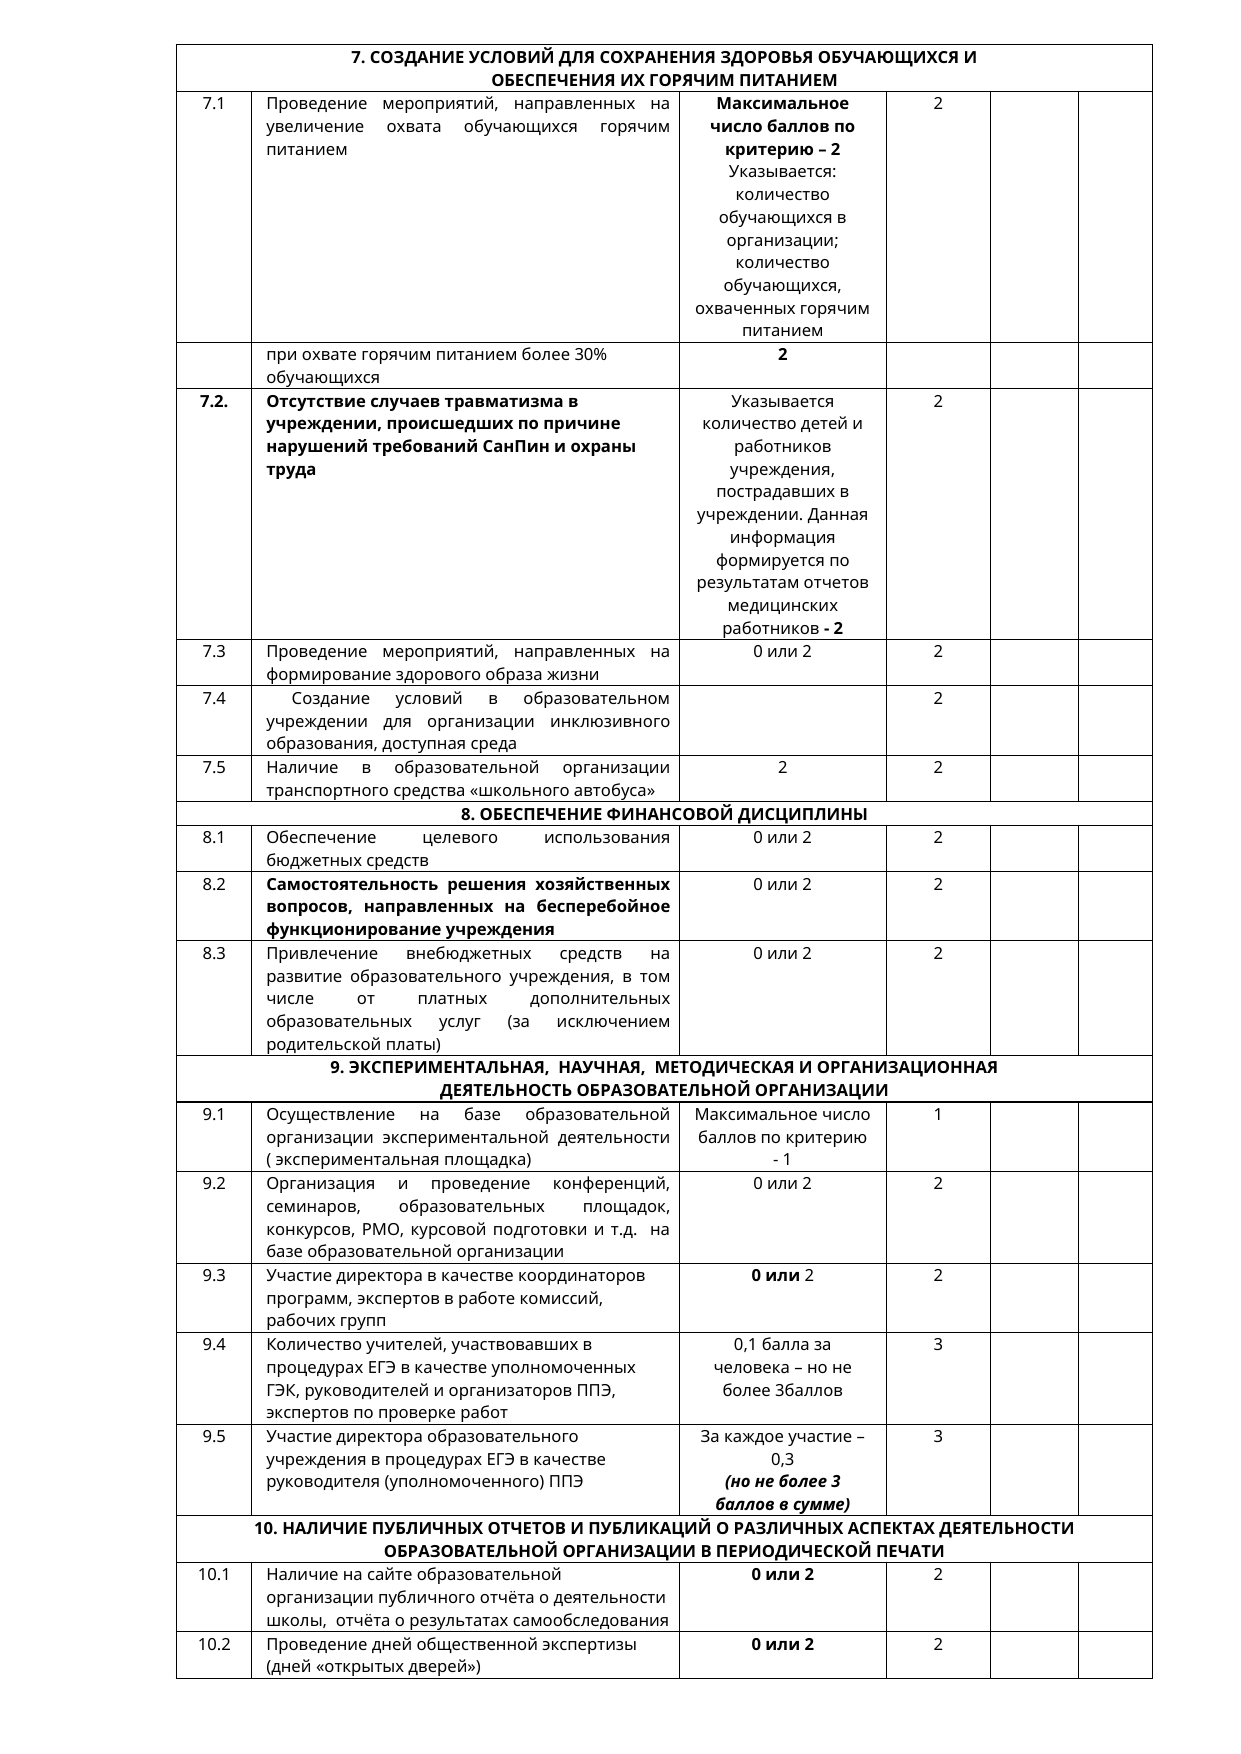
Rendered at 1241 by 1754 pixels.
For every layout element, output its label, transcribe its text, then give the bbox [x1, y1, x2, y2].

table_cell 0 или 2 [680, 872, 886, 940]
table_cell 9.5 [177, 1425, 251, 1515]
table_cell 0 или 2 [680, 826, 886, 871]
table_cell [177, 343, 251, 388]
table_cell [991, 826, 1078, 871]
table_cell 7. СОЗДАНИЕ УСЛОВИЙ ДЛЯ СОХРАНЕНИЯ ЗДОРОВЬЯ ОБУЧАЮЩИХСЯ И ОБЕСПЕЧЕНИЯ ИХ ГОРЯЧИМ ПИТАНИЕМ [177, 45, 1152, 91]
table_cell Проведение дней общественной экспертизы (дней «открытых дверей») [252, 1632, 679, 1677]
table_cell [680, 686, 886, 754]
table_cell 7.1 [177, 92, 251, 342]
table_cell 9.1 [177, 1103, 251, 1171]
table_cell Указывается количество детей и работников учреждения, пострадавших в учреждении. Данная информация формируется по результатам отчетов медицинских работников - 2 [680, 389, 886, 639]
table_cell [991, 1632, 1078, 1677]
table_cell [1079, 1172, 1152, 1262]
table_cell [1079, 941, 1152, 1055]
table_cell [1079, 343, 1152, 388]
table_cell [1079, 389, 1152, 639]
table_cell 2 [887, 826, 990, 871]
table_cell 9.4 [177, 1333, 251, 1423]
table_cell Проведение мероприятий, направленных на увеличение охвата обучающихся горячим питанием [252, 92, 679, 342]
table_cell 2 [887, 686, 990, 754]
table_cell [1079, 826, 1152, 871]
table_cell 0 или 2 [680, 1264, 886, 1332]
table_cell Обеспечение целевого использования бюджетных средств [252, 826, 679, 871]
table_cell [991, 756, 1078, 801]
table_cell Отсутствие случаев травматизма в учреждении, происшедших по причине нарушений требований СанПин и охраны труда [252, 389, 679, 639]
table_cell [991, 686, 1078, 754]
table_cell 7.5 [177, 756, 251, 801]
table_cell 2 [887, 389, 990, 639]
table_cell 9. ЭКСПЕРИМЕНТАЛЬНАЯ, НАУЧНАЯ, МЕТОДИЧЕСКАЯ И ОРГАНИЗАЦИОННАЯ ДЕЯТЕЛЬНОСТЬ ОБРАЗОВАТЕЛЬНОЙ ОРГАНИЗАЦИИ [177, 1056, 1152, 1101]
table_cell За каждое участие – 0,3 (но не более 3 баллов в сумме) [680, 1425, 886, 1515]
table_cell 0 или 2 [680, 1172, 886, 1262]
table_cell Самостоятельность решения хозяйственных вопросов, направленных на бесперебойное функционирование учреждения [252, 872, 679, 940]
table_cell [1079, 1333, 1152, 1423]
table_cell Участие директора в качестве координаторов программ, экспертов в работе комиссий, рабочих групп [252, 1264, 679, 1332]
table_cell 1 [887, 1103, 990, 1171]
table_cell 8. ОБЕСПЕЧЕНИЕ ФИНАНСОВОЙ ДИСЦИПЛИНЫ [177, 802, 1152, 825]
table_cell Осуществление на базе образовательной организации экспериментальной деятельности ( экспериментальная площадка) [252, 1103, 679, 1171]
table_cell 0,1 балла за человека – но не более 3баллов [680, 1333, 886, 1423]
table_cell [991, 1563, 1078, 1631]
table_cell 10.1 [177, 1563, 251, 1631]
table_cell 3 [887, 1333, 990, 1423]
table_cell [991, 92, 1078, 342]
table_cell 0 или 2 [680, 640, 886, 685]
table_cell [991, 1264, 1078, 1332]
table_cell [1079, 1425, 1152, 1515]
table_cell [991, 941, 1078, 1055]
table_cell 7.3 [177, 640, 251, 685]
table_cell [991, 872, 1078, 940]
table_cell Организация и проведение конференций, семинаров, образовательных площадок, конкурсов, РМО, курсовой подготовки и т.д. на базе образовательной организации [252, 1172, 679, 1262]
table_cell [991, 640, 1078, 685]
table_cell 2 [887, 1563, 990, 1631]
table_cell [1079, 92, 1152, 342]
table_cell 2 [680, 756, 886, 801]
table_cell [1079, 1264, 1152, 1332]
table_cell Проведение мероприятий, направленных на формирование здорового образа жизни [252, 640, 679, 685]
table_cell [1079, 1103, 1152, 1171]
table_cell Наличие на сайте образовательной организации публичного отчёта о деятельности школы, отчёта о результатах самообследования [252, 1563, 679, 1631]
table_cell 9.3 [177, 1264, 251, 1332]
table_cell 2 [887, 872, 990, 940]
table_cell 0 или 2 [680, 941, 886, 1055]
table_cell 7.2. [177, 389, 251, 639]
table_cell [1079, 1632, 1152, 1677]
table_cell при охвате горячим питанием более 30% обучающихся [252, 343, 679, 388]
table_cell 8.1 [177, 826, 251, 871]
table_cell Максимальное число баллов по критерию – 2 Указывается: количество обучающихся в организации; количество обучающихся, охваченных горячим питанием [680, 92, 886, 342]
table_cell 2 [887, 1632, 990, 1677]
table_cell [1079, 1563, 1152, 1631]
table_cell Привлечение внебюджетных средств на развитие образовательного учреждения, в том числе от платных дополнительных образовательных услуг (за исключением родительской платы) [252, 941, 679, 1055]
table_cell [991, 389, 1078, 639]
table_cell 2 [887, 941, 990, 1055]
table_cell 2 [887, 756, 990, 801]
table_cell [991, 343, 1078, 388]
table_cell 8.3 [177, 941, 251, 1055]
table_cell 2 [887, 92, 990, 342]
table_cell 2 [887, 640, 990, 685]
table_cell 10.2 [177, 1632, 251, 1677]
table_cell [991, 1103, 1078, 1171]
table_cell 3 [887, 1425, 990, 1515]
table_cell 8.2 [177, 872, 251, 940]
table_cell [1079, 756, 1152, 801]
table_cell [991, 1333, 1078, 1423]
table_cell [1079, 640, 1152, 685]
table_cell Количество учителей, участвовавших в процедурах ЕГЭ в качестве уполномоченных ГЭК, руководителей и организаторов ППЭ, экспертов по проверке работ [252, 1333, 679, 1423]
table_cell Участие директора образовательного учреждения в процедурах ЕГЭ в качестве руководителя (уполномоченного) ППЭ [252, 1425, 679, 1515]
table_cell 2 [887, 1172, 990, 1262]
table_cell [991, 1425, 1078, 1515]
table_cell [991, 1172, 1078, 1262]
table_cell Наличие в образовательной организации транспортного средства «школьного автобуса» [252, 756, 679, 801]
table_cell 7.4 [177, 686, 251, 754]
table_cell 2 [887, 1264, 990, 1332]
table_cell [1079, 686, 1152, 754]
table_cell 2 [680, 343, 886, 388]
table_cell Максимальное число баллов по критерию - 1 [680, 1103, 886, 1171]
table_cell 9.2 [177, 1172, 251, 1262]
table_cell 0 или 2 [680, 1563, 886, 1631]
table_cell Создание условий в образовательном учреждении для организации инклюзивного образования, доступная среда [252, 686, 679, 754]
table_cell [1079, 872, 1152, 940]
table_cell [887, 343, 990, 388]
table_cell 10. НАЛИЧИЕ ПУБЛИЧНЫХ ОТЧЕТОВ И ПУБЛИКАЦИЙ О РАЗЛИЧНЫХ АСПЕКТАХ ДЕЯТЕЛЬНОСТИ ОБРАЗОВАТЕЛЬНОЙ ОРГАНИЗАЦИИ В ПЕРИОДИЧЕСКОЙ ПЕЧАТИ [177, 1516, 1152, 1562]
table_cell 0 или 2 [680, 1632, 886, 1677]
